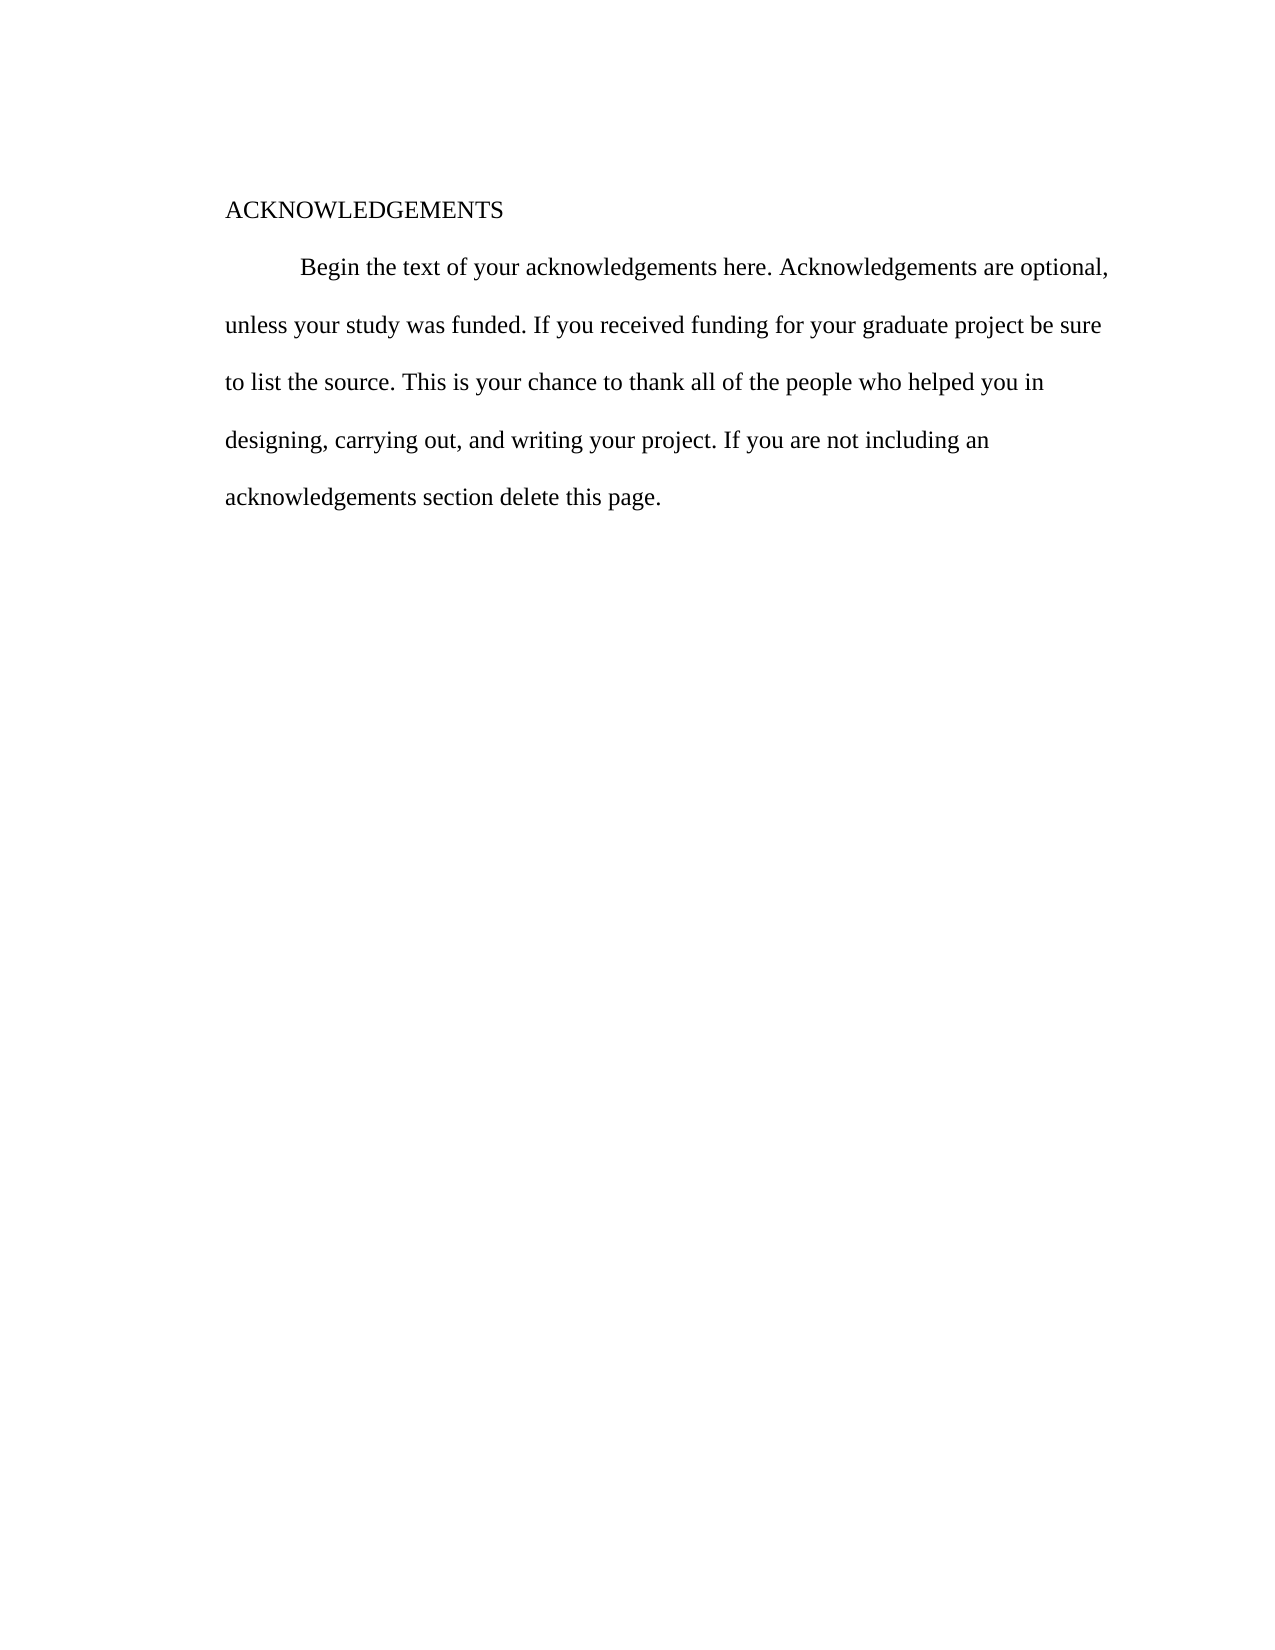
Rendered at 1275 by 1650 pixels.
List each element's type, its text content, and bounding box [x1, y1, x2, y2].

subtitle ACKNOWLEDGEMENTS [225, 195, 1125, 224]
text Begin the text of your acknowledgements here. Acknowledgements are optional, unless your study was funded. If you received funding for your graduate project be sure to list the source. This is your chance to thank all of the people who helped you in designing, carrying out, and writing your project. If you are not including an acknowledgements section delete this page. [225, 252, 1125, 511]
